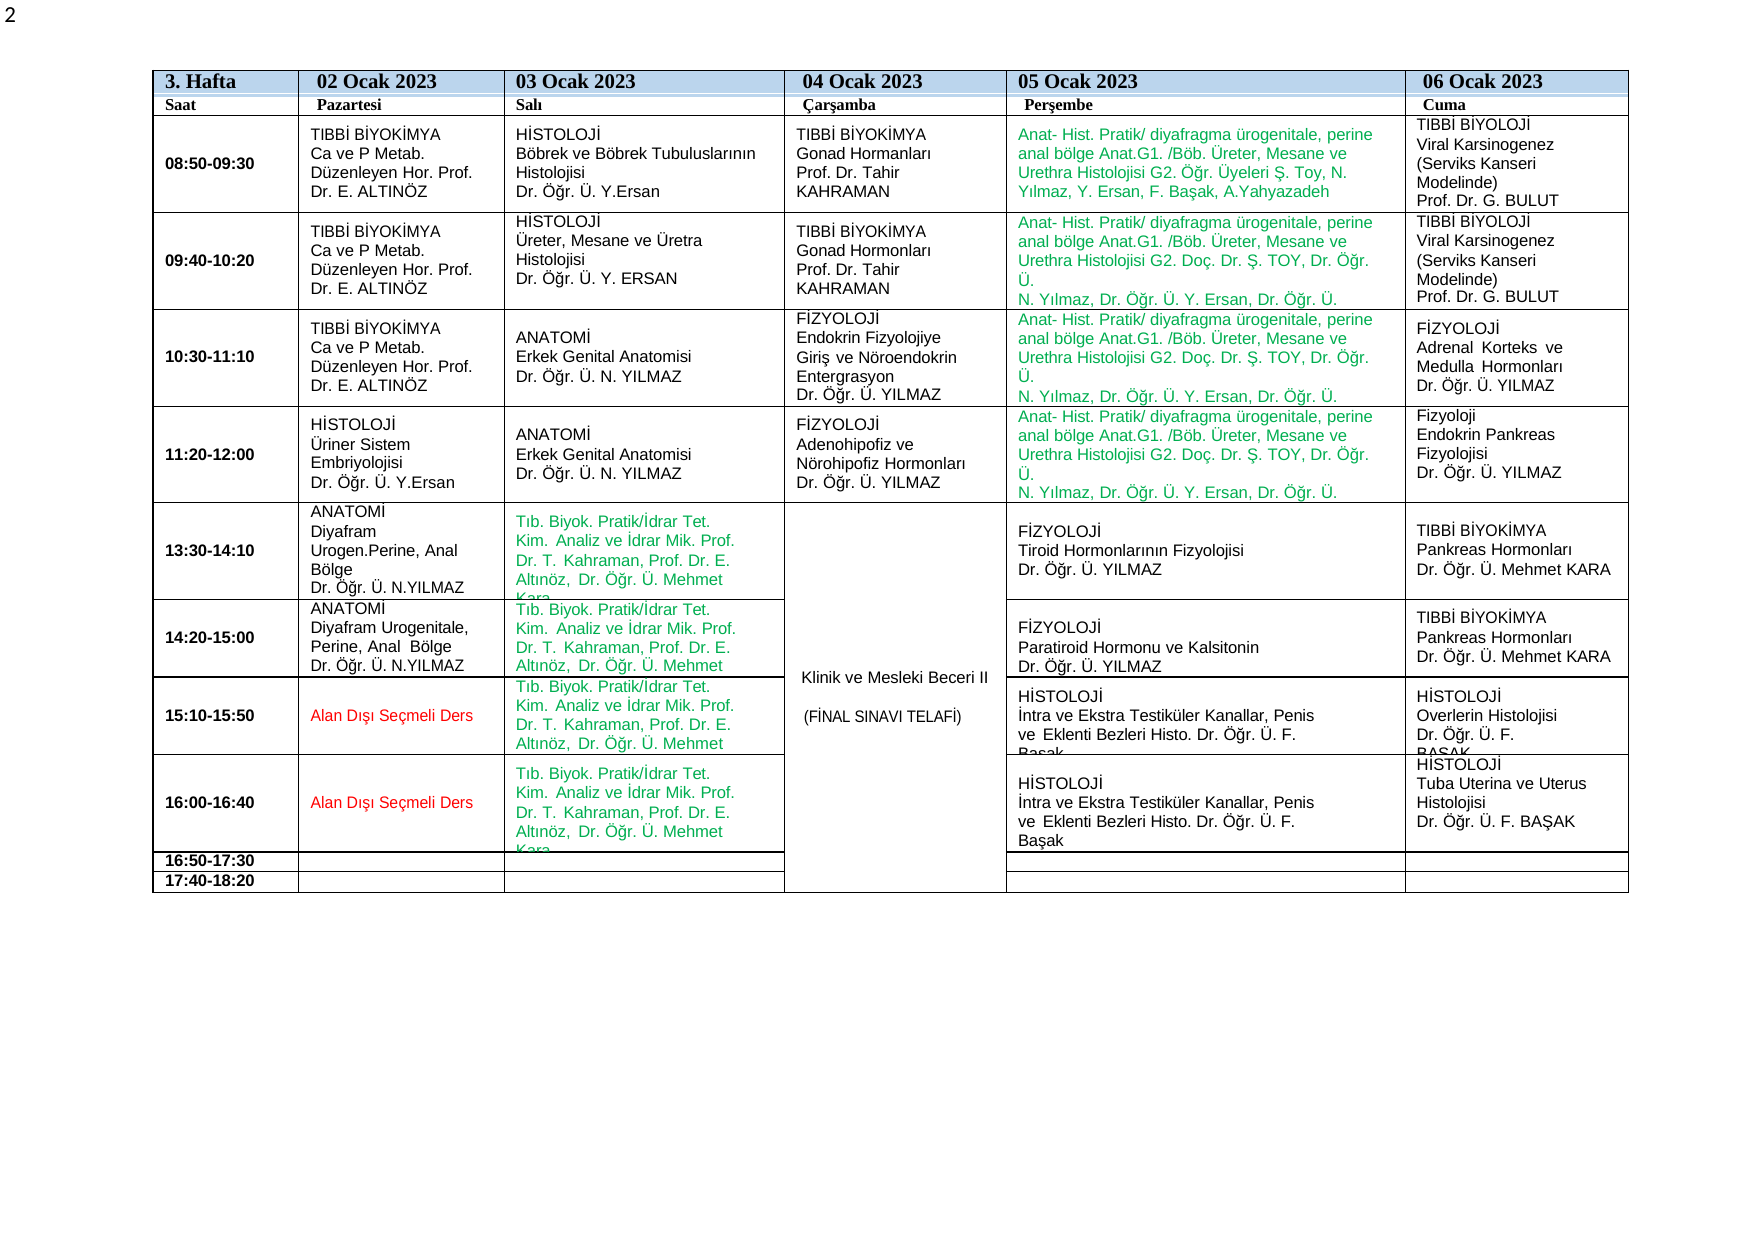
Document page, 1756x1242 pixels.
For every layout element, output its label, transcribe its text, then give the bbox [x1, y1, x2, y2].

table_cell Anat- Hist. Pratik/ diyafragma ürogenitale, perine anal bölge Anat.G1. /Böb. Üreter, Mesane ve Urethra Histolojisi G2. Doç. Dr. Ş. TOY, Dr. Öğr. Ü. N. Yılmaz, Dr. Öğr. Ü. Y. Ersan, Dr. Öğr. Ü. F. Başak, Dr. Öğr. Ü. A.Yahyazadeh [1007, 213, 1405, 308]
table_cell Anat- Hist. Pratik/ diyafragma ürogenitale, perine anal bölge Anat.G1. /Böb. Üreter, Mesane ve Urethra Histolojisi G2. Doç. Dr. Ş. TOY, Dr. Öğr. Ü. N. Yılmaz, Dr. Öğr. Ü. Y. Ersan, Dr. Öğr. Ü. F. Başak, Dr. Öğr. Ü. A.Yahyazadeh [1007, 407, 1405, 502]
table_cell [505, 853, 784, 871]
table_cell 13:30-14:10 [154, 503, 298, 599]
table_cell HİSTOLOJİ Overlerin Histolojisi Dr. Öğr. Ü. F. BAŞAK [1406, 678, 1628, 754]
table_cell TIBBİ BİYOKİMYA Pankreas Hormonları Dr. Öğr. Ü. Mehmet KARA [1406, 600, 1628, 676]
table_cell 16:50-17:30 [154, 853, 298, 871]
table_cell HİSTOLOJİ Üreter, Mesane ve Üretra Histolojisi Dr. Öğr. Ü. Y. ERSAN [505, 213, 784, 308]
table_cell FİZYOLOJİ Adrenal Korteks ve Medulla Hormonları Dr. Öğr. Ü. YILMAZ [1406, 310, 1628, 406]
table_cell FİZYOLOJİ Adenohipofiz ve Nörohipofiz Hormonları Dr. Öğr. Ü. YILMAZ [785, 407, 1006, 502]
table_cell Çarşamba [785, 97, 1006, 115]
table_cell ANATOMİ Diyafram Urogenitale, Perine, Anal Bölge Dr. Öğr. Ü. N.YILMAZ [299, 600, 504, 676]
table_cell [299, 872, 504, 892]
table_cell Pazartesi [299, 97, 504, 115]
table_cell ANATOMİ Erkek Genital Anatomisi Dr. Öğr. Ü. N. YILMAZ [505, 407, 784, 502]
table_cell 16:00-16:40 [154, 755, 298, 851]
table_cell TIBBİ BİYOKİMYA Ca ve P Metab. Düzenleyen Hor. Prof. Dr. E. ALTINÖZ [299, 116, 504, 212]
table_header 05 Ocak 2023 [1007, 71, 1405, 93]
table_cell Saat [154, 97, 298, 115]
table_cell 14:20-15:00 [154, 600, 298, 676]
table_cell TIBBİ BİYOLOJİ Viral Karsinogenez (Serviks Kanseri Modelinde) Prof. Dr. G. BULUT [1406, 213, 1628, 308]
table_cell Alan Dışı Seçmeli Ders [299, 755, 504, 851]
table_cell Anat- Hist. Pratik/ diyafragma ürogenitale, perine anal bölge Anat.G1. /Böb. Üreter, Mesane ve Urethra Histolojisi G2. Doç. Dr. Ş. TOY, Dr. Öğr. Ü. N. Yılmaz, Dr. Öğr. Ü. Y. Ersan, Dr. Öğr. Ü. F. Başak, Dr. Öğr. Ü. A.Yahyazadeh [1007, 310, 1405, 406]
table_cell Tıb. Biyok. Pratik/İdrar Tet. Kim. Analiz ve İdrar Mik. Prof. Dr. T. Kahraman, Prof. Dr. E. Altınöz, Dr. Öğr. Ü. Mehmet Kara [505, 600, 784, 676]
table_cell Anat- Hist. Pratik/ diyafragma ürogenitale, perine anal bölge Anat.G1. /Böb. Üreter, Mesane ve Urethra Histolojisi G2. Öğr. Üyeleri Ş. Toy, N. Yılmaz, Y. Ersan, F. Başak, A.Yahyazadeh [1007, 116, 1405, 212]
table_cell 10:30-11:10 [154, 310, 298, 406]
table_cell 17:40-18:20 [154, 872, 298, 892]
table_cell HİSTOLOJİ İntra ve Ekstra Testiküler Kanallar, Penis ve Eklenti Bezleri Histo. Dr. Öğr. Ü. F. Başak [1007, 678, 1405, 754]
table_header 3. Hafta [154, 71, 298, 93]
table_cell [1406, 853, 1628, 871]
table_cell 08:50-09:30 [154, 116, 298, 212]
table_cell 15:10-15:50 [154, 678, 298, 754]
table_cell ANATOMİ Diyafram Urogen.Perine, Anal Bölge Dr. Öğr. Ü. N.YILMAZ [299, 503, 504, 599]
table_cell Tıb. Biyok. Pratik/İdrar Tet. Kim. Analiz ve İdrar Mik. Prof. Dr. T. Kahraman, Prof. Dr. E. Altınöz, Dr. Öğr. Ü. Mehmet Kara [505, 755, 784, 851]
table_cell Alan Dışı Seçmeli Ders [299, 678, 504, 754]
table_cell Tıb. Biyok. Pratik/İdrar Tet. Kim. Analiz ve İdrar Mik. Prof. Dr. T. Kahraman, Prof. Dr. E. Altınöz, Dr. Öğr. Ü. Mehmet Kara [505, 678, 784, 754]
table_cell [299, 853, 504, 871]
table_cell HİSTOLOJİ İntra ve Ekstra Testiküler Kanallar, Penis ve Eklenti Bezleri Histo. Dr. Öğr. Ü. F. Başak [1007, 755, 1405, 851]
table_header 06 Ocak 2023 [1406, 71, 1628, 93]
table_cell TIBBİ BİYOKİMYA Gonad Hormanları Prof. Dr. Tahir KAHRAMAN [785, 116, 1006, 212]
table_cell FİZYOLOJİ Paratiroid Hormonu ve Kalsitonin Dr. Öğr. Ü. YILMAZ [1007, 600, 1405, 676]
table_cell Salı [505, 97, 784, 115]
table_cell TIBBİ BİYOKİMYA Pankreas Hormonları Dr. Öğr. Ü. Mehmet KARA [1406, 503, 1628, 599]
table_cell HİSTOLOJİ Böbrek ve Böbrek Tubuluslarının Histolojisi Dr. Öğr. Ü. Y.Ersan [505, 116, 784, 212]
table_cell [1007, 872, 1405, 892]
table_cell Fizyoloji Endokrin Pankreas Fizyolojisi Dr. Öğr. Ü. YILMAZ [1406, 407, 1628, 502]
table_cell 09:40-10:20 [154, 213, 298, 308]
table_cell TIBBİ BİYOKİMYA Ca ve P Metab. Düzenleyen Hor. Prof. Dr. E. ALTINÖZ [299, 213, 504, 308]
table_cell TIBBİ BİYOKİMYA Ca ve P Metab. Düzenleyen Hor. Prof. Dr. E. ALTINÖZ [299, 310, 504, 406]
table_cell Cuma [1406, 97, 1628, 115]
table_header 03 Ocak 2023 [505, 71, 784, 93]
table_cell FİZYOLOJİ Tiroid Hormonlarının Fizyolojisi Dr. Öğr. Ü. YILMAZ [1007, 503, 1405, 599]
table_header 02 Ocak 2023 [299, 71, 504, 93]
table_cell 11:20-12:00 [154, 407, 298, 502]
table_cell HİSTOLOJİ Üriner Sistem Embriyolojisi Dr. Öğr. Ü. Y.Ersan [299, 407, 504, 502]
table_cell [505, 872, 784, 892]
table_cell ANATOMİ Erkek Genital Anatomisi Dr. Öğr. Ü. N. YILMAZ [505, 310, 784, 406]
table_header 04 Ocak 2023 [785, 71, 1006, 93]
table_cell Tıb. Biyok. Pratik/İdrar Tet. Kim. Analiz ve İdrar Mik. Prof. Dr. T. Kahraman, Prof. Dr. E. Altınöz, Dr. Öğr. Ü. Mehmet Kara [505, 503, 784, 599]
table_cell Klinik ve Mesleki Beceri II (FİNAL SINAVI TELAFİ) [785, 503, 1006, 892]
table_cell [1406, 872, 1628, 892]
table_cell TIBBİ BİYOLOJİ Viral Karsinogenez (Serviks Kanseri Modelinde) Prof. Dr. G. BULUT [1406, 116, 1628, 212]
table_cell Perşembe [1007, 97, 1405, 115]
table_cell [1007, 853, 1405, 871]
table_cell FİZYOLOJİ Endokrin Fizyolojiye Giriş ve Nöroendokrin Entergrasyon Dr. Öğr. Ü. YILMAZ [785, 310, 1006, 406]
table_cell TIBBİ BİYOKİMYA Gonad Hormonları Prof. Dr. Tahir KAHRAMAN [785, 213, 1006, 308]
table_cell HİSTOLOJİ Tuba Uterina ve Uterus Histolojisi Dr. Öğr. Ü. F. BAŞAK [1406, 755, 1628, 851]
